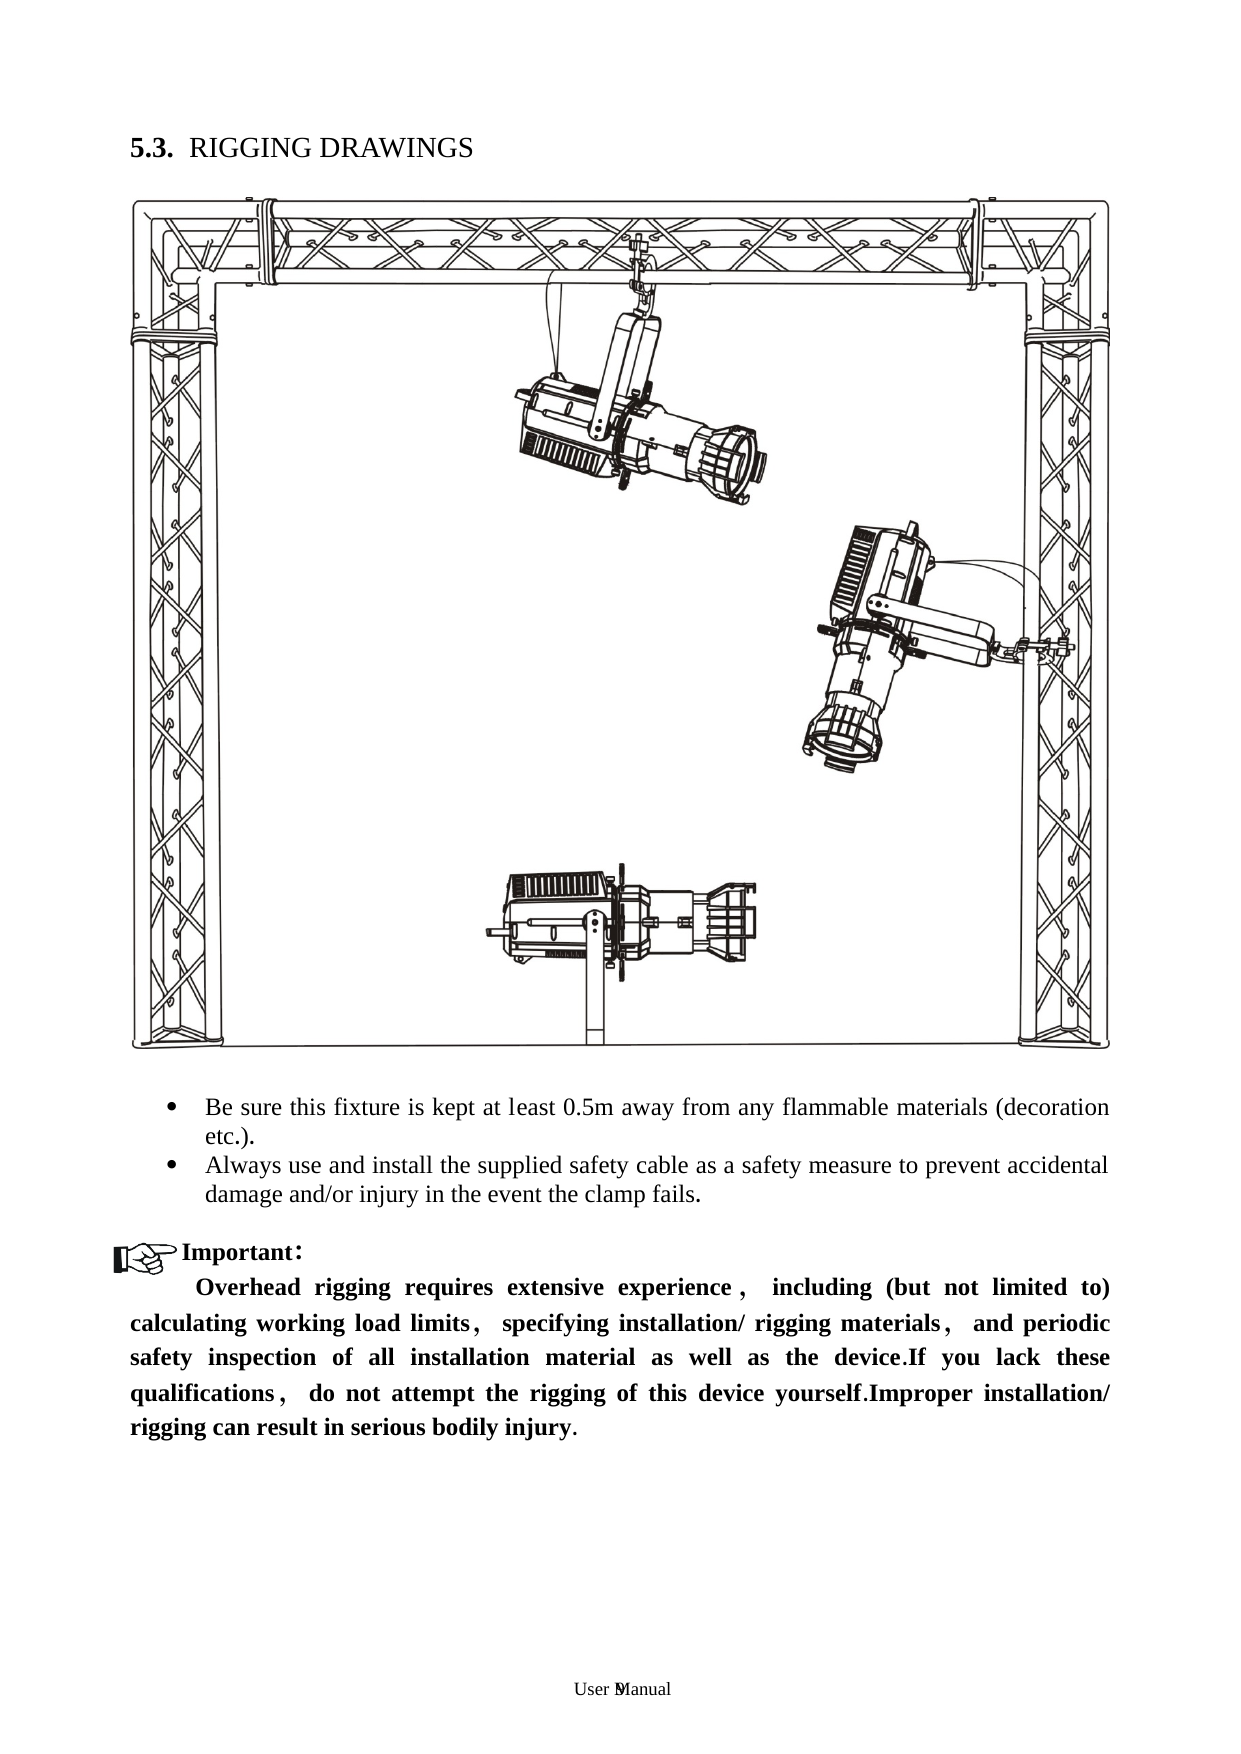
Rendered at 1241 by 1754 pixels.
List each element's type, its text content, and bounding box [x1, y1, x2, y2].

text Overhead rigging requires extensive experience，including (but not limited to) calculating working load limits，specifying installation/ rigging materials，and periodic safety inspection of all installation material as well as the device.If you lack these qualifications，do not attempt the rigging of this device yourself.Improper installation/ rigging can result in serious bodily injury. [130, 1267, 1110, 1443]
text Important： [130, 1237, 1110, 1267]
list Always use and install the supplied safety cable as a safety measure to prevent accidental damage and/or injury in the event the clamp fails. [167, 1150, 1110, 1208]
list Be sure this fixture is kept at least 0.5m away from any flammable materials (decoration etc.). [167, 1092, 1110, 1150]
list RIGGING DRAWINGS [130, 130, 1110, 163]
picture [130, 197, 1110, 1049]
